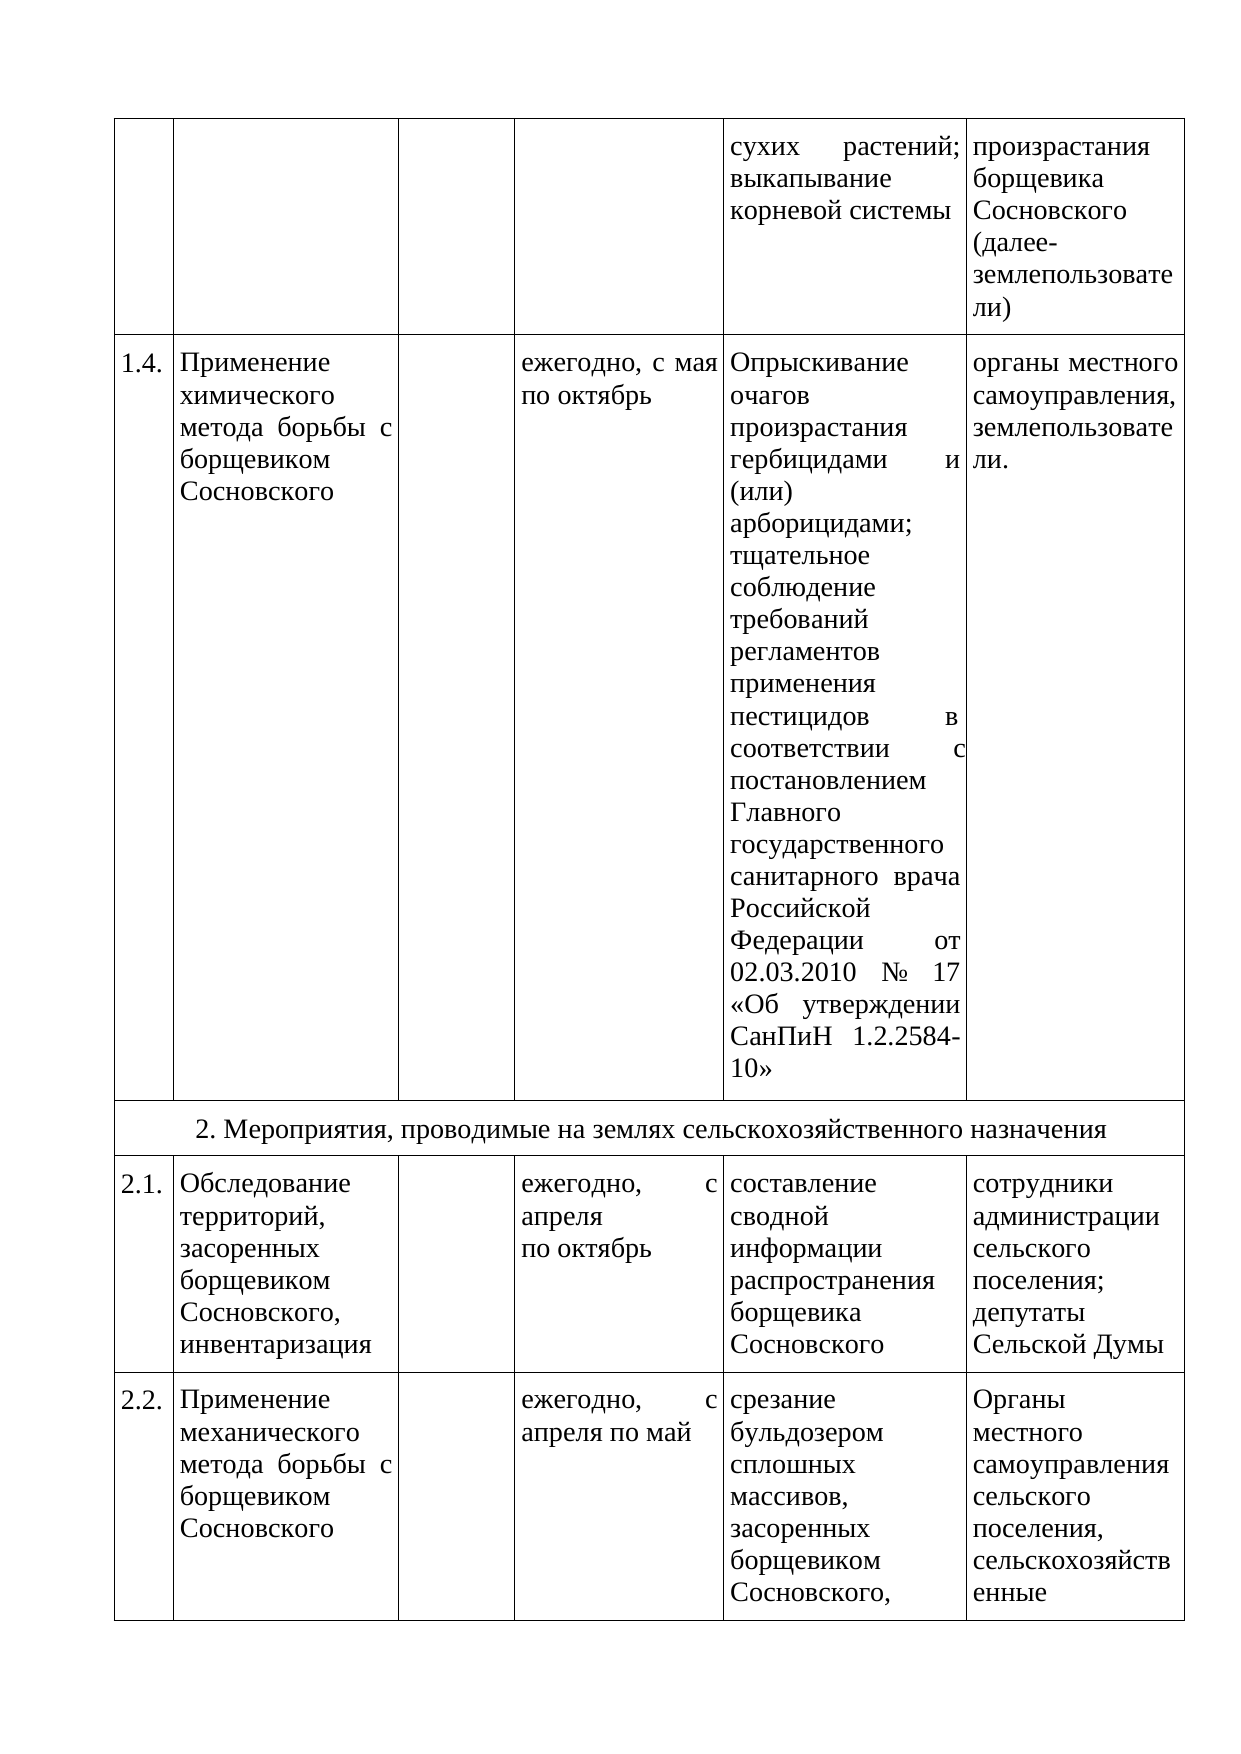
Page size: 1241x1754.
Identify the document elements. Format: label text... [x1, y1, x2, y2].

table_cell Применение механического метода борьбы с борщевиком Сосновского [174, 1373, 398, 1620]
table_cell Опрыскивание очагов произрастания гербицидами и (или) арборицидами; тщательное соблюдение требований регламентов применения пестицидов в соответствии с постановлением Главного государственного санитарного врача Российской Федерации от 02.03.2010 № 17 «Об утверждении СанПиН 1.2.2584-10» [724, 335, 966, 1100]
table_cell ежегодно, с мая по октябрь [515, 335, 723, 1100]
table_cell 2. Мероприятия, проводимые на землях сельскохозяйственного назначения [115, 1101, 1184, 1155]
table_header сухих растений; выкапывание корневой системы [724, 119, 966, 334]
table_cell [399, 1156, 514, 1371]
table_cell Обследование территорий, засоренных борщевиком Сосновского, инвентаризация [174, 1156, 398, 1371]
table_cell составление сводной информации распространения борщевика Сосновского [724, 1156, 966, 1371]
table_cell Органы местного самоуправления сельского поселения, сельскохозяйств енные [967, 1373, 1184, 1620]
table_cell 2.2. [115, 1373, 173, 1620]
table_cell ежегодно, с апреля по май [515, 1373, 723, 1620]
table_header [515, 119, 723, 334]
table_cell [399, 335, 514, 1100]
table_cell [399, 1373, 514, 1620]
table_cell органы местного самоуправления, землепользовате ли. [967, 335, 1184, 1100]
table_cell срезание бульдозером сплошных массивов, засоренных борщевиком Сосновского, [724, 1373, 966, 1620]
table_cell сотрудники администрации сельского поселения; депутаты Сельской Думы [967, 1156, 1184, 1371]
table_header [399, 119, 514, 334]
table_cell ежегодно, с апреля по октябрь [515, 1156, 723, 1371]
table_cell Применение химического метода борьбы с борщевиком Сосновского [174, 335, 398, 1100]
table_header [115, 119, 173, 334]
table_cell 2.1. [115, 1156, 173, 1371]
table_header [174, 119, 398, 334]
table_cell 1.4. [115, 335, 173, 1100]
table_header произрастания борщевика Сосновского (далее-землепользовате ли) [967, 119, 1184, 334]
